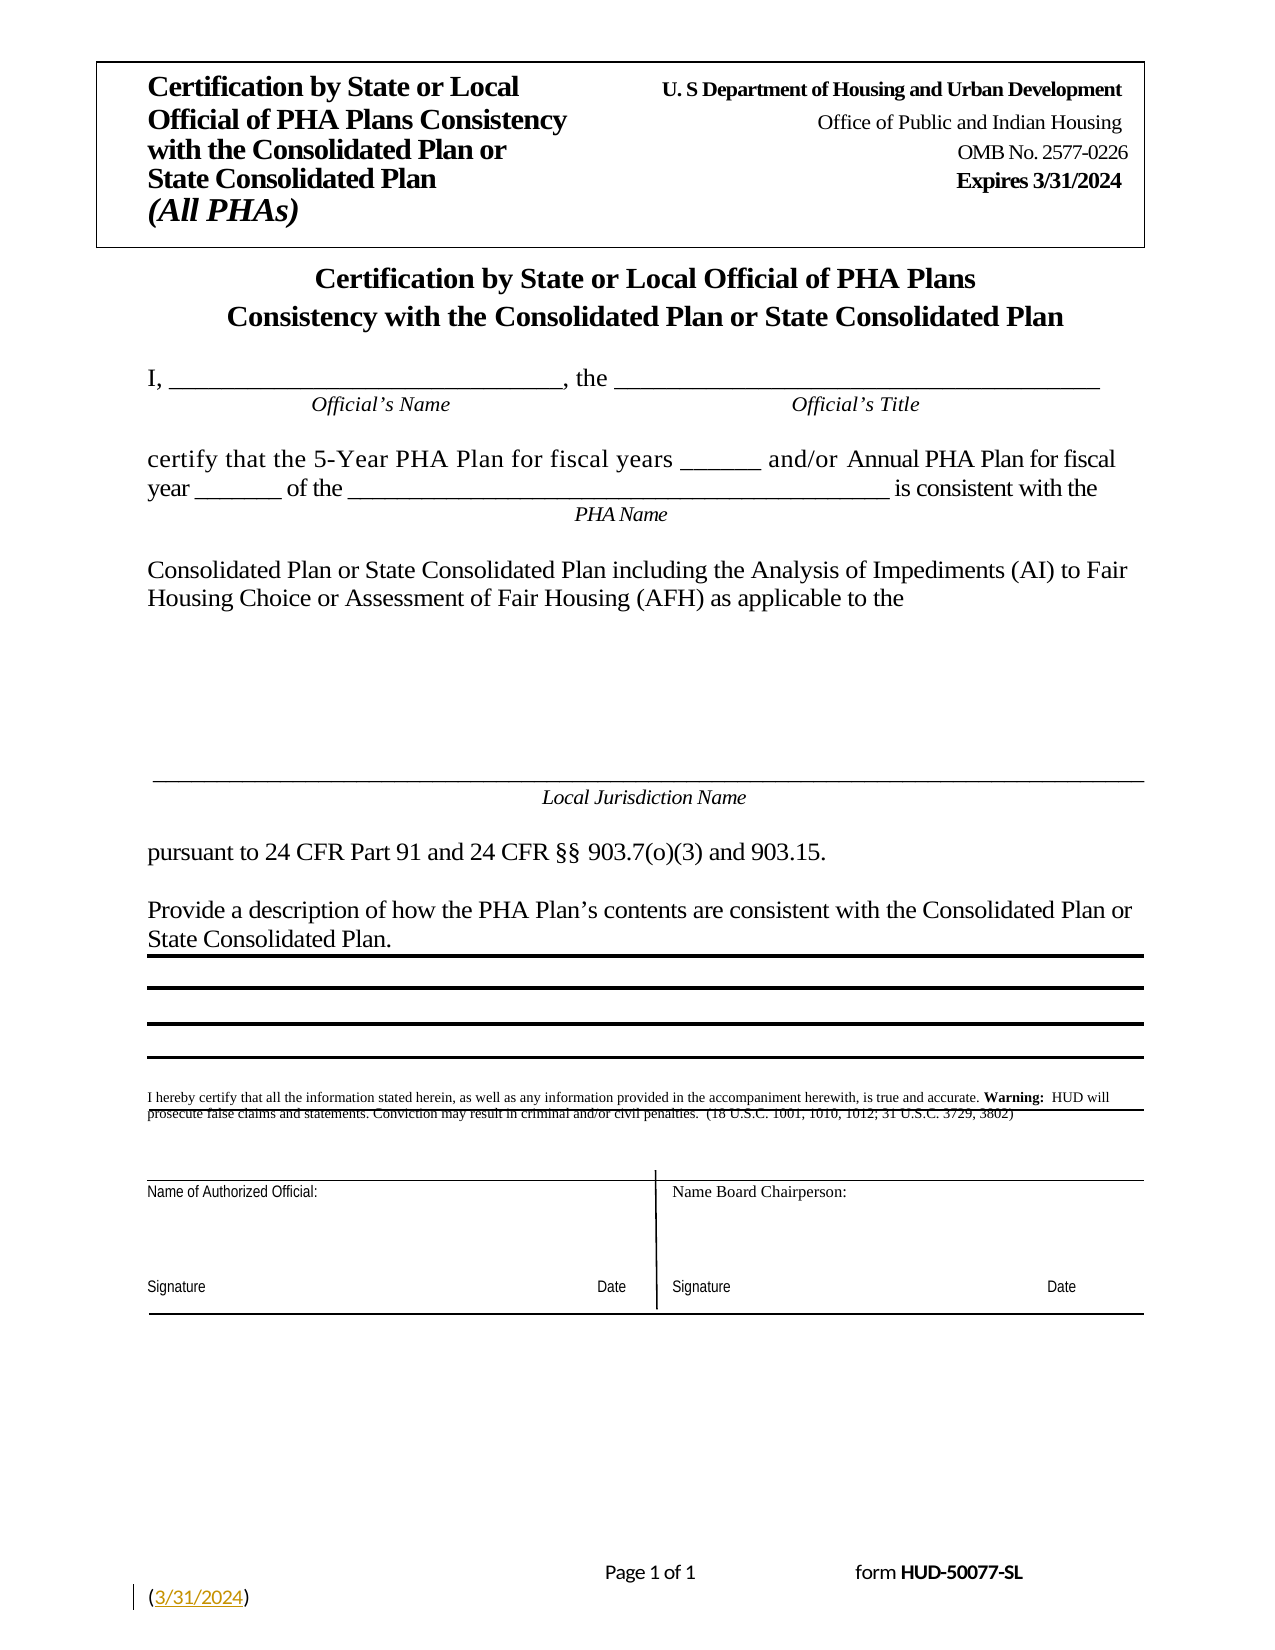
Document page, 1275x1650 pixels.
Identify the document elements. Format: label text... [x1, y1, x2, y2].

text certify that the 5-Year PHA Plan for fiscal years ______ and/or Annual PHA Plan for fiscal year _______ of the ____________________________________________ is consistent with the [147, 444, 1153, 502]
text Certification by State or Local Official of PHA Plans [147, 261, 1144, 294]
text Signature Date Signature Date [147, 1277, 656, 1296]
text Provide a description of how the PHA Plan’s contents are consistent with the Consolidated Plan or State Consolidated Plan. [147, 895, 1144, 954]
text Consistency with the Consolidated Plan or State Consolidated Plan [147, 299, 1144, 333]
text I, ______________________________, the _____________________________________ [147, 363, 1144, 392]
text Certification by State or Local U. S Department of Housing and Urban Development [97, 63, 1144, 102]
text pursuant to 24 CFR Part 91 and 24 CFR §§ 903.7(o)(3) and 903.15. [147, 837, 1144, 866]
text with the Consolidated Plan or OMB No. 2577-0226 [147, 136, 1144, 165]
text ______________________________________________________________________________ [147, 756, 1153, 785]
text Official’s Name Official’s Title [147, 392, 1144, 416]
text Local Jurisdiction Name [147, 785, 1144, 809]
text I hereby certify that all the information stated herein, as well as any information provided in the accompaniment herewith, is true and accurate. Warning: HUD will prosecute false claims and statements. Conviction may result in criminal and/or civil penalties. (18 U.S.C. 1001, 1010, 1012; 31 U.S.C. 3729, 3802) [147, 1088, 1144, 1111]
text Signature Date Signature Date [658, 1277, 1144, 1296]
text PHA Name [147, 502, 1144, 526]
text Name of Authorized Official: Name Board Chairperson: [147, 1181, 655, 1201]
text Official of PHA Plans Consistency Office of Public and Indian Housing [147, 102, 1144, 136]
text Consolidated Plan or State Consolidated Plan including the Analysis of Impediments (AI) to Fair Housing Choice or Assessment of Fair Housing (AFH) as applicable to the [147, 555, 1153, 612]
text (All PHAs) [97, 187, 1144, 247]
text State Consolidated Plan Expires 3/31/2024 [147, 165, 1144, 187]
text Name of Authorized Official: Name Board Chairperson: [657, 1181, 1144, 1201]
